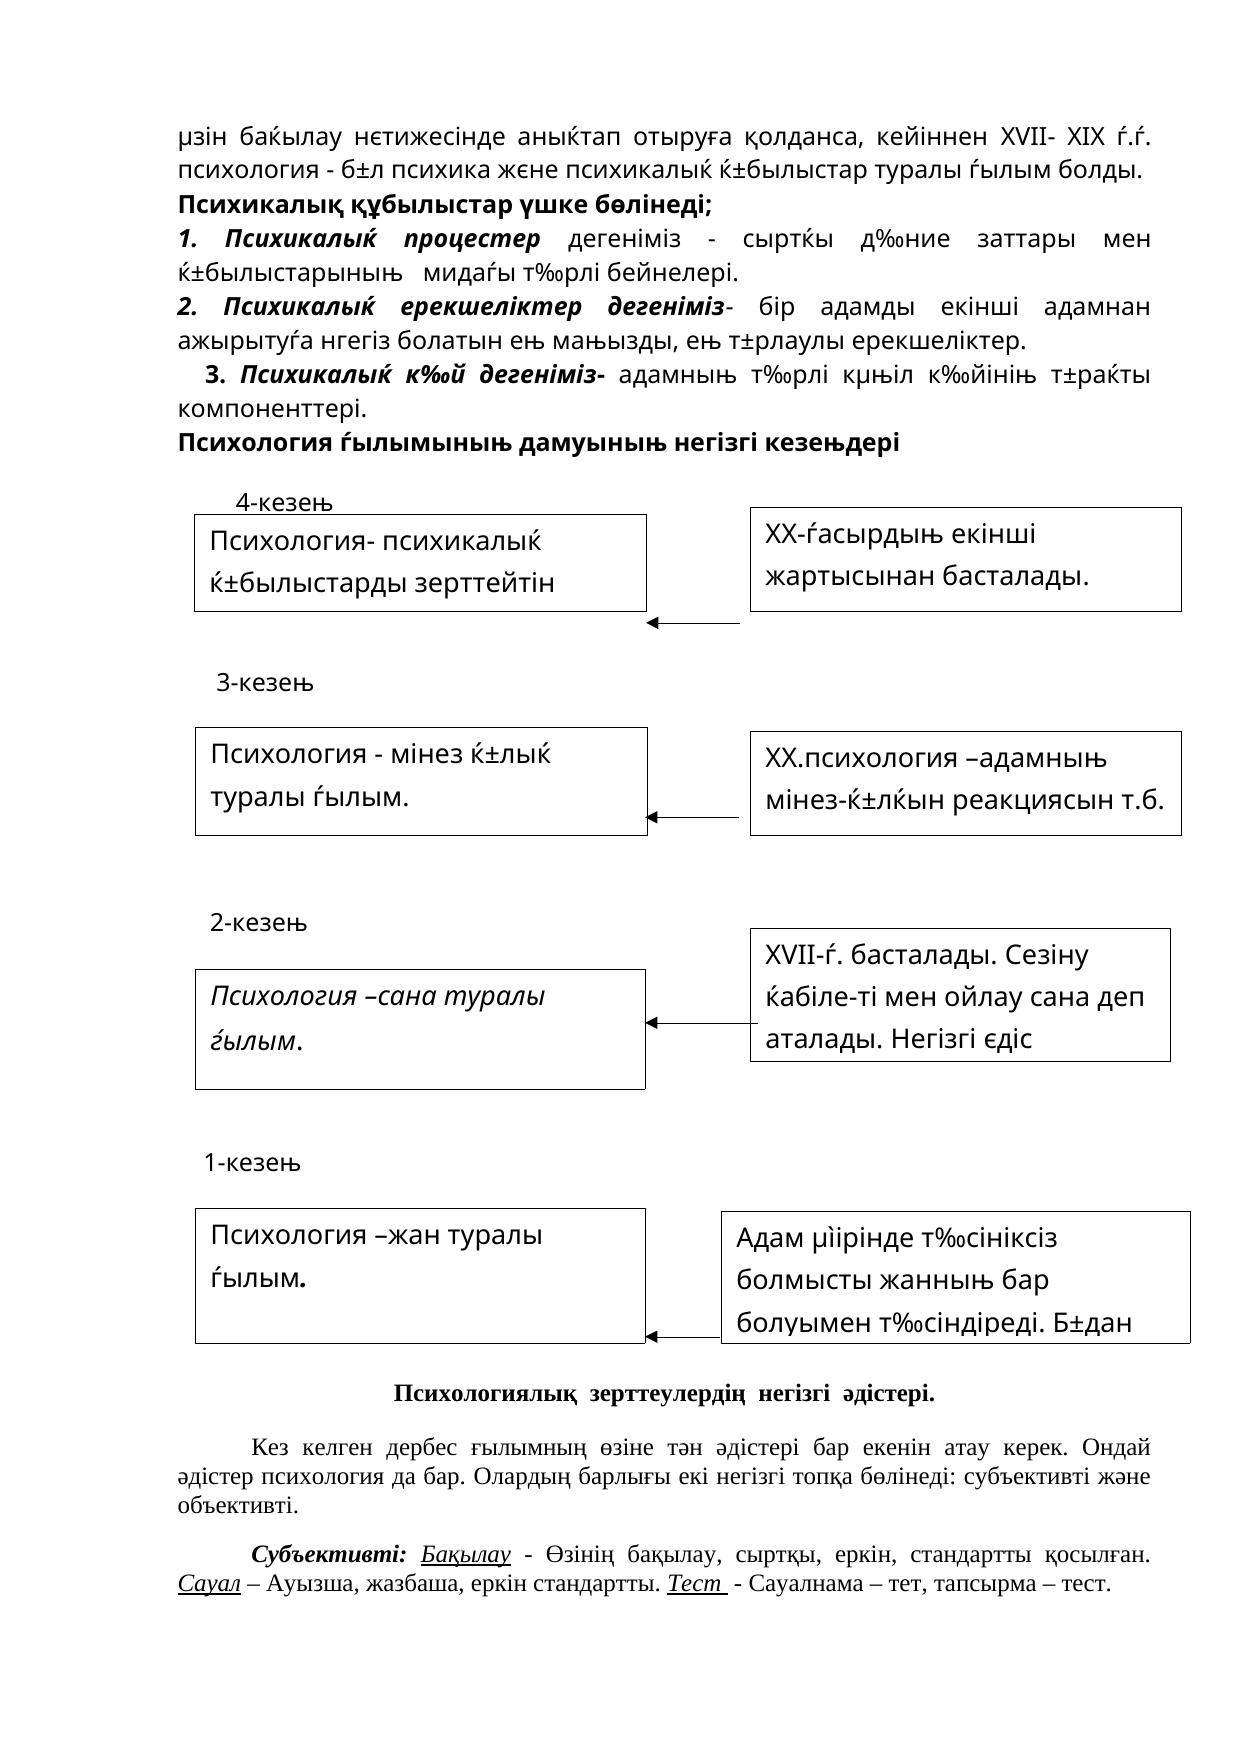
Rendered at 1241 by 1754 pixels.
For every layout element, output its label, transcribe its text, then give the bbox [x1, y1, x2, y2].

text 1-кезењ [177, 1145, 1152, 1179]
text Психологиялық зерттеулердің негізгі әдістері. [177, 1378, 1152, 1407]
text 2. Психикалыќ ерекшеліктер дегеніміз- бір адамды екінші адамнан ажырытуѓа нгегіз болатын ењ мањызды, ењ т±рлаулы ерекшеліктер. [177, 288, 1152, 357]
text 3-кезењ [177, 665, 1152, 699]
text 1. Психикалыќ процестер дегеніміз - сыртќы д‰ние заттары мен ќ±былыстарыныњ мидаѓы т‰рлі бейнелері. [177, 220, 1152, 288]
text 2-кезењ [177, 905, 1152, 939]
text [177, 118, 1152, 186]
text Психология ѓылымыныњ дамуыныњ негізгі кезењдері [177, 425, 1152, 459]
text Кез келген дербес ғылымның өзіне тән әдістері бар екенін атау керек. Ондай әдістер психология да бар. Олардың барлығы екі негізгі топқа бөлінеді: субъективті және объективті. [177, 1432, 1152, 1519]
text Субъективті: Бақылау - Өзінің бақылау, сыртқы, еркін, стандартты қосылған. Сауал – Ауызша, жазбаша, еркін стандартты. Тест - Сауалнама – тет, тапсырма – тест. [177, 1539, 1152, 1597]
text 3. Психикалыќ к‰й дегеніміз- адамныњ т‰рлі кµњіл к‰йініњ т±раќты компоненттері. [177, 357, 1152, 425]
text Психикалық құбылыстар үшке бөлінеді; [177, 186, 1152, 220]
text 4-кезењ [177, 485, 1152, 519]
